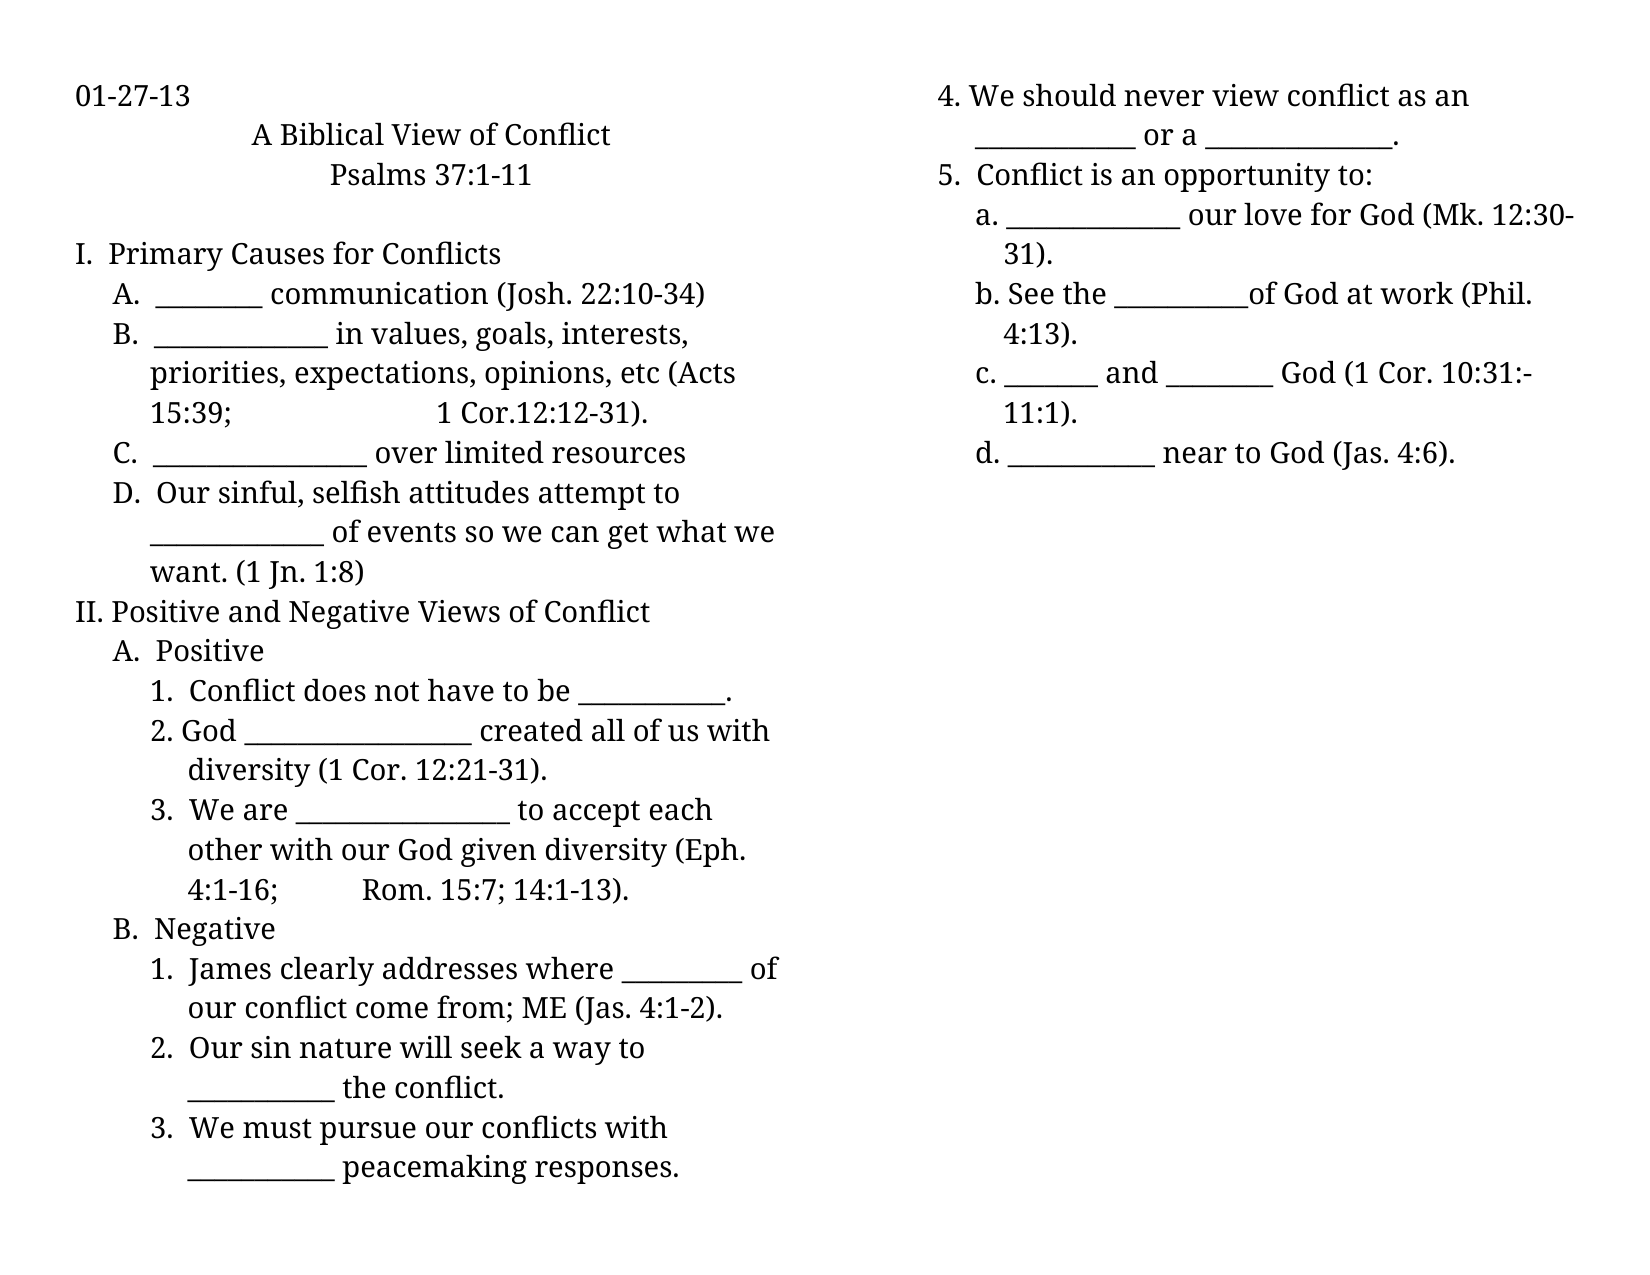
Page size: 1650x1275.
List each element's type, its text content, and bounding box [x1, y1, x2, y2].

text D. Our sinful, selfish attitudes attempt to _____________ of events so we can get what we want. (1 Jn. 1:8) [112, 472, 787, 591]
text Psalms 37:1-11 [75, 154, 787, 194]
text a. _____________ our love for God (Mk. 12:30-31). [975, 194, 1575, 273]
text d. ___________ near to God (Jas. 4:6). [975, 432, 1575, 472]
text b. See the __________of God at work (Phil. 4:13). [975, 273, 1575, 353]
text A. Positive [112, 631, 787, 670]
text 2. God _________________ created all of us with diversity (1 Cor. 12:21-31). [150, 710, 787, 789]
text A. ________ communication (Josh. 22:10-34) [112, 273, 787, 313]
text B. _____________ in values, goals, interests, priorities, expectations, opinions, etc (Acts 15:39; 1 Cor.12:12-31). [112, 313, 787, 432]
text 4. We should never view conflict as an ____________ or a ______________. [937, 75, 1575, 154]
text II. Positive and Negative Views of Conflict [75, 591, 787, 631]
text A Biblical View of Conflict [75, 115, 787, 154]
text 1. James clearly addresses where _________ of our conflict come from; ME (Jas. 4:1-2). [150, 948, 787, 1027]
text 01-27-13 [75, 75, 787, 115]
text 3. We must pursue our conflicts with ___________ peacemaking responses. [150, 1107, 787, 1186]
text I. Primary Causes for Conflicts [75, 234, 787, 273]
text 2. Our sin nature will seek a way to ___________ the conflict. [150, 1027, 787, 1107]
text 1. Conflict does not have to be ___________. [150, 670, 787, 710]
text 5. Conflict is an opportunity to: [937, 154, 1575, 194]
text C. ________________ over limited resources [112, 432, 787, 472]
text 3. We are ________________ to accept each other with our God given diversity (Eph. 4:1-16; Rom. 15:7; 14:1-13). [150, 789, 787, 908]
text c. _______ and ________ God (1 Cor. 10:31:-11:1). [975, 353, 1575, 432]
text B. Negative [112, 908, 787, 948]
